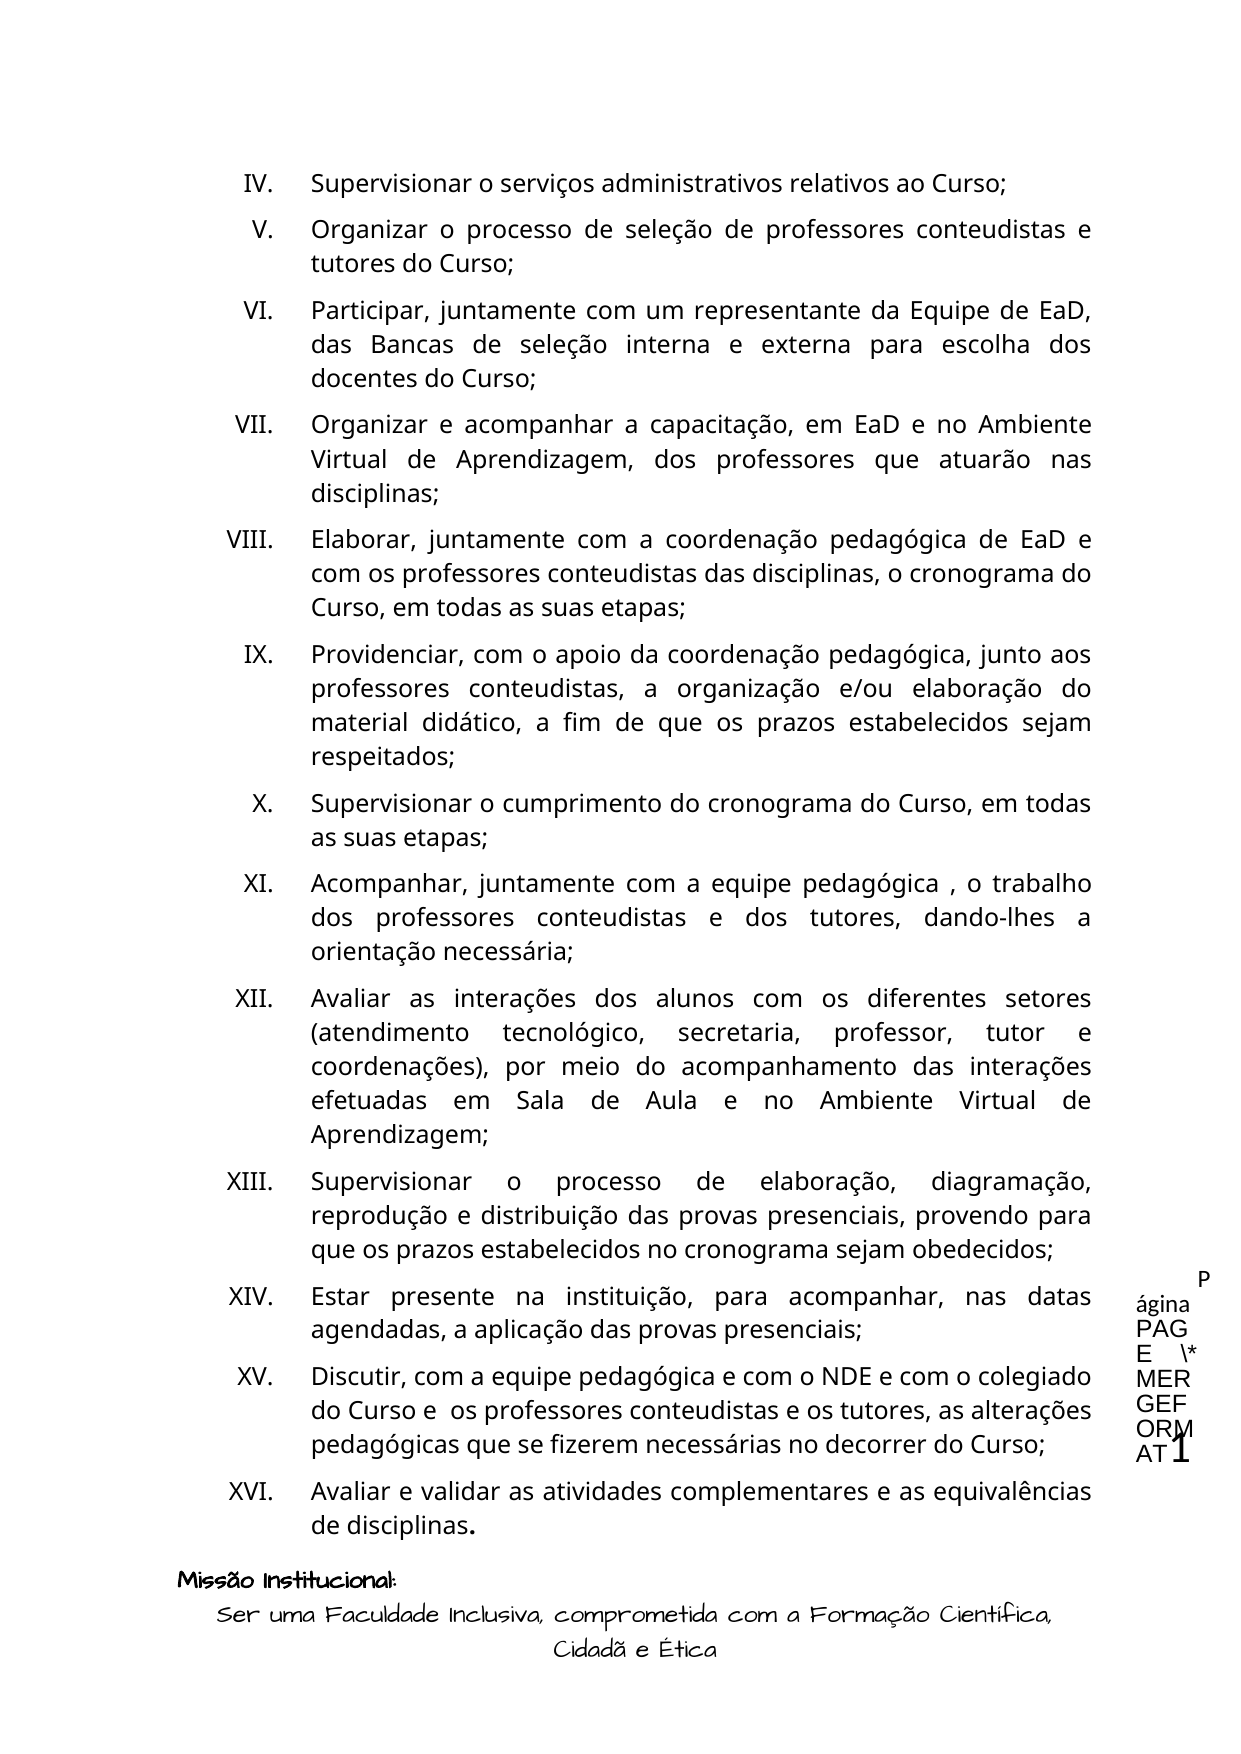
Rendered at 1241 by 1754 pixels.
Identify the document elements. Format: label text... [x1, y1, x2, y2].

list Discutir, com a equipe pedagógica e com o NDE e com o colegiado do Curso e os professores conteudistas e os tutores, as alterações pedagógicas que se fizerem necessárias no decorrer do Curso; [273, 1359, 1093, 1461]
list Participar, juntamente com um representante da Equipe de EaD, das Bancas de seleção interna e externa para escolha dos docentes do Curso; [273, 292, 1093, 395]
list Estar presente na instituição, para acompanhar, nas datas agendadas, a aplicação das provas presenciais; [273, 1278, 1093, 1346]
list Organizar e acompanhar a capacitação, em EaD e no Ambiente Virtual de Aprendizagem, dos professores que atuarão nas disciplinas; [273, 407, 1093, 509]
list Providenciar, com o apoio da coordenação pedagógica, junto aos professores conteudistas, a organização e/ou elaboração do material didático, a fim de que os prazos estabelecidos sejam respeitados; [273, 637, 1093, 773]
list Avaliar as interações dos alunos com os diferentes setores (atendimento tecnológico, secretaria, professor, tutor e coordenações), por meio do acompanhamento das interações efetuadas em Sala de Aula e no Ambiente Virtual de Aprendizagem; [273, 981, 1093, 1151]
list Avaliar e validar as atividades complementares e as equivalências de disciplinas. [273, 1473, 1093, 1542]
list Supervisionar o cumprimento do cronograma do Curso, em todas as suas etapas; [273, 785, 1093, 853]
list Supervisionar o processo de elaboração, diagramação, reprodução e distribuição das provas presenciais, provendo para que os prazos estabelecidos no cronograma sejam obedecidos; [273, 1163, 1093, 1266]
list Elaborar, juntamente com a coordenação pedagógica de EaD e com os professores conteudistas das disciplinas, o cronograma do Curso, em todas as suas etapas; [273, 522, 1093, 624]
list Supervisionar o serviços administrativos relativos ao Curso; [273, 165, 1093, 199]
list Acompanhar, juntamente com a equipe pedagógica , o trabalho dos professores conteudistas e dos tutores, dando-lhes a orientação necessária; [273, 866, 1093, 968]
list Organizar o processo de seleção de professores conteudistas e tutores do Curso; [273, 212, 1093, 280]
